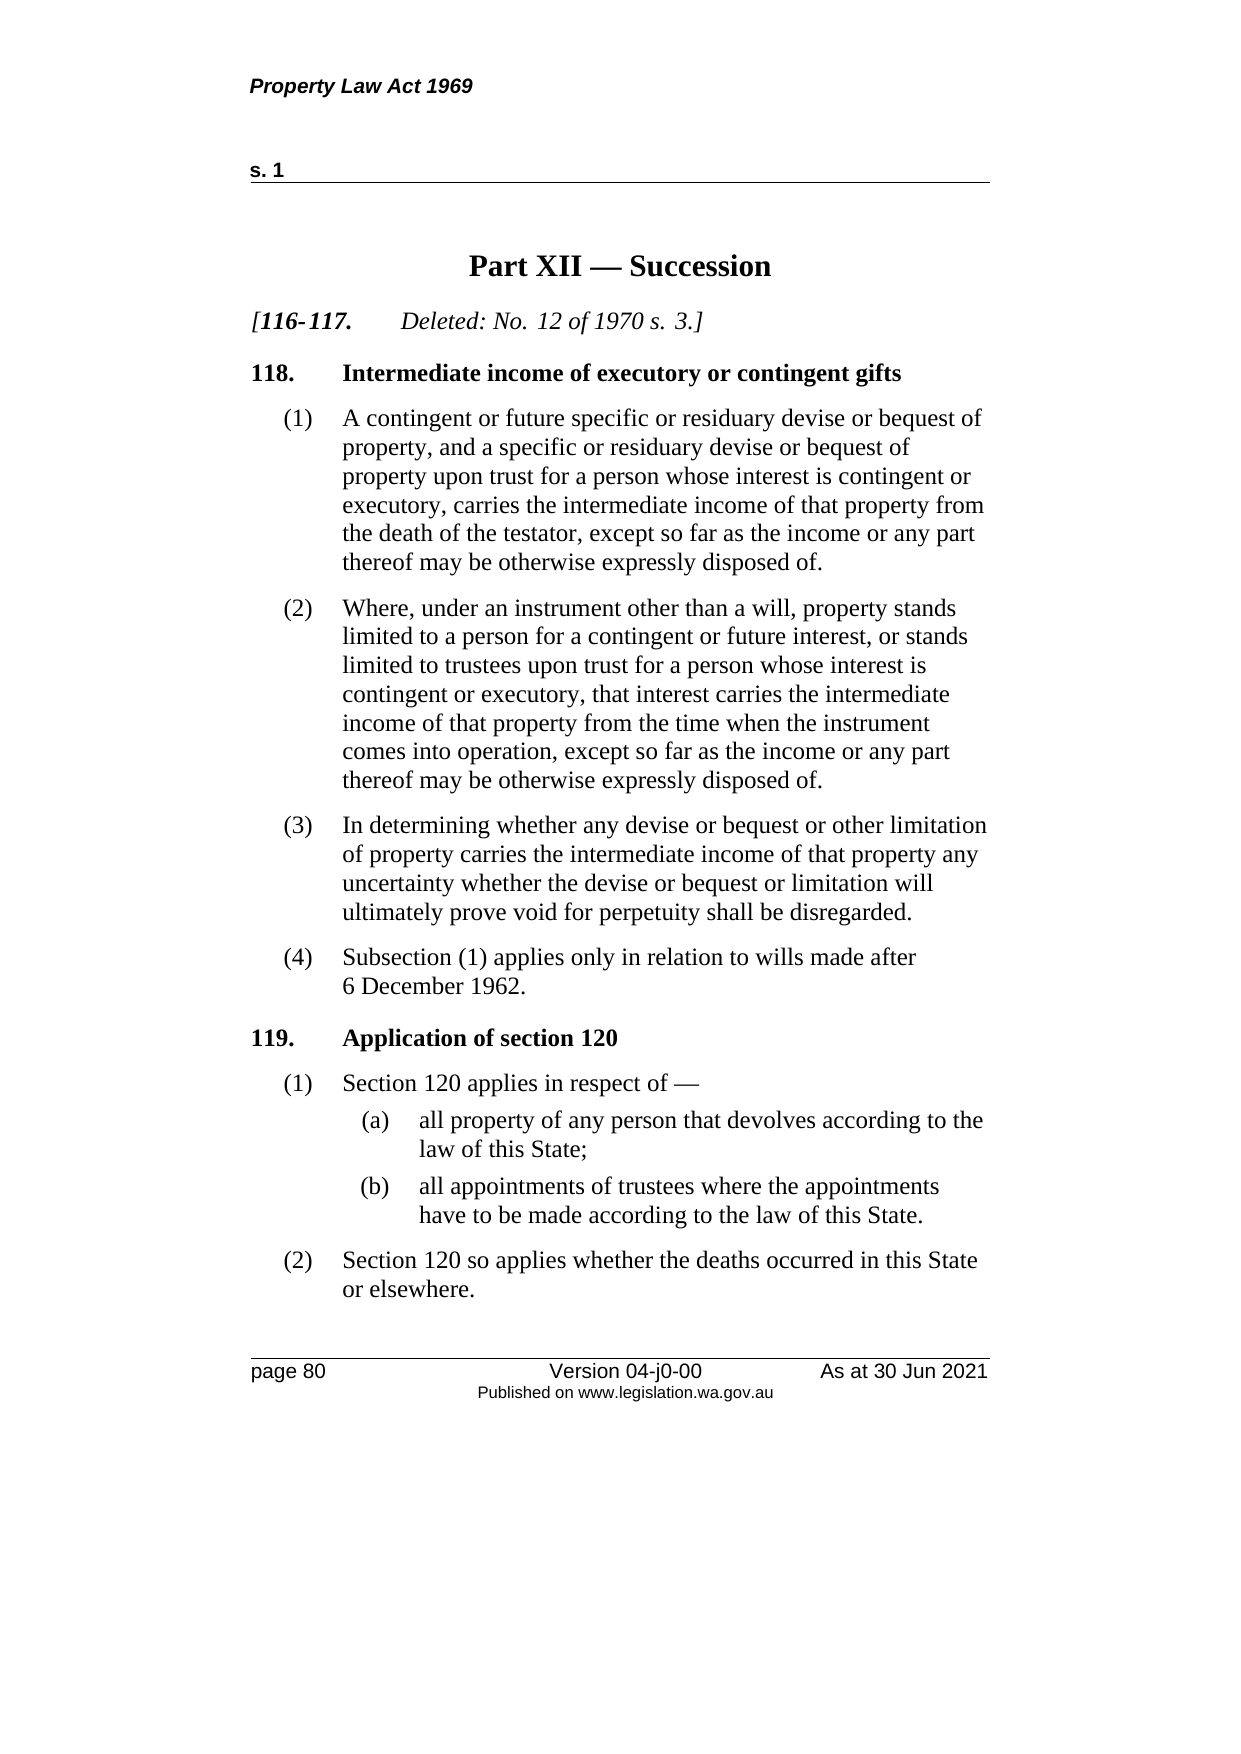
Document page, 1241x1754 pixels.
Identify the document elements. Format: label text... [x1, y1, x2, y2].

text (1) A contingent or future specific or residuary devise or bequest of property, and a specific or residuary devise or bequest of property upon trust for a person whose interest is contingent or executory, carries the intermediate income of that property from the death of the testator, except so far as the income or any part thereof may be otherwise expressly disposed of. [251, 403, 990, 576]
text (b) all appointments of trustees where the appointments have to be made according to the law of this State. [251, 1171, 990, 1228]
subtitle Part XII — Succession [251, 247, 990, 283]
text [116-117. Deleted: No. 12 of 1970 s. 3.] [251, 306, 990, 335]
text (1) Section 120 applies in respect of — [251, 1068, 990, 1097]
text (3) In determining whether any devise or bequest or other limitation of property carries the intermediate income of that property any uncertainty whether the devise or bequest or limitation will ultimately prove void for perpetuity shall be disregarded. [251, 811, 990, 926]
text (a) all property of any person that devolves according to the law of this State; [251, 1105, 990, 1163]
text (2) Where, under an instrument other than a will, property stands limited to a person for a contingent or future interest, or stands limited to trustees upon trust for a person whose interest is contingent or executory, that interest carries the intermediate income of that property from the time when the instrument comes into operation, except so far as the income or any part thereof may be otherwise expressly disposed of. [251, 593, 990, 794]
subtitle 118. Intermediate income of executory or contingent gifts [251, 358, 990, 387]
text (4) Subsection (1) applies only in relation to wills made after 6 December 1962. [251, 942, 990, 1000]
text (2) Section 120 so applies whether the deaths occurred in this State or elsewhere. [251, 1245, 990, 1303]
subtitle 119. Application of section 120 [251, 1023, 990, 1051]
